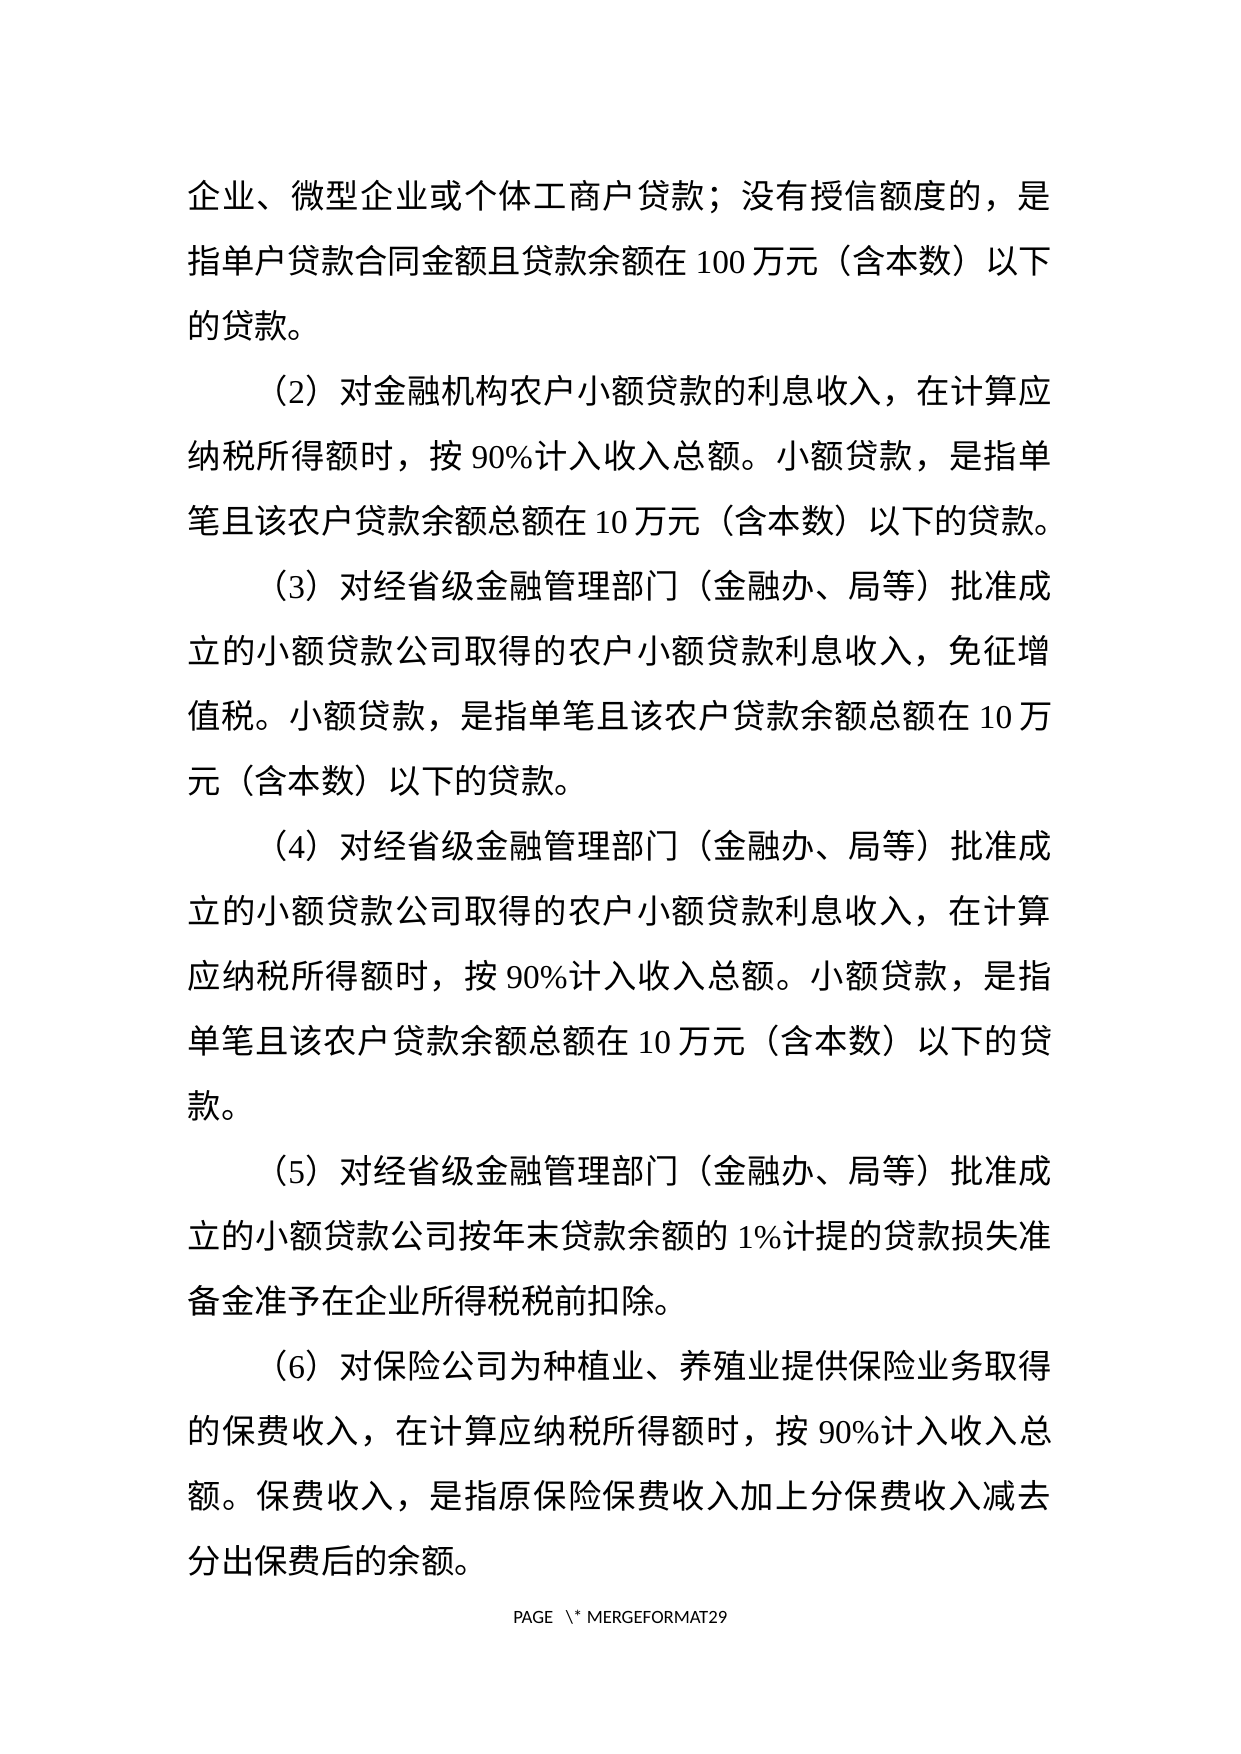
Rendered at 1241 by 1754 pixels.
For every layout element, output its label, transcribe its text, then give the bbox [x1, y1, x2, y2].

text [187, 162, 1053, 357]
text （6）对保险公司为种植业、养殖业提供保险业务取得的保费收入，在计算应纳税所得额时，按90%计入收入总额。保费收入，是指原保险保费收入加上分保费收入减去分出保费后的余额。 [187, 1332, 1053, 1592]
text （2）对金融机构农户小额贷款的利息收入，在计算应纳税所得额时，按90%计入收入总额。小额贷款，是指单笔且该农户贷款余额总额在10万元（含本数）以下的贷款。 [187, 357, 1053, 552]
text （4）对经省级金融管理部门（金融办、局等）批准成立的小额贷款公司取得的农户小额贷款利息收入，在计算应纳税所得额时，按90%计入收入总额。小额贷款，是指单笔且该农户贷款余额总额在10万元（含本数）以下的贷款。 [187, 812, 1053, 1137]
text （5）对经省级金融管理部门（金融办、局等）批准成立的小额贷款公司按年末贷款余额的1%计提的贷款损失准备金准予在企业所得税税前扣除。 [187, 1137, 1053, 1332]
text （3）对经省级金融管理部门（金融办、局等）批准成立的小额贷款公司取得的农户小额贷款利息收入，免征增值税。小额贷款，是指单笔且该农户贷款余额总额在10万元（含本数）以下的贷款。 [187, 552, 1053, 812]
